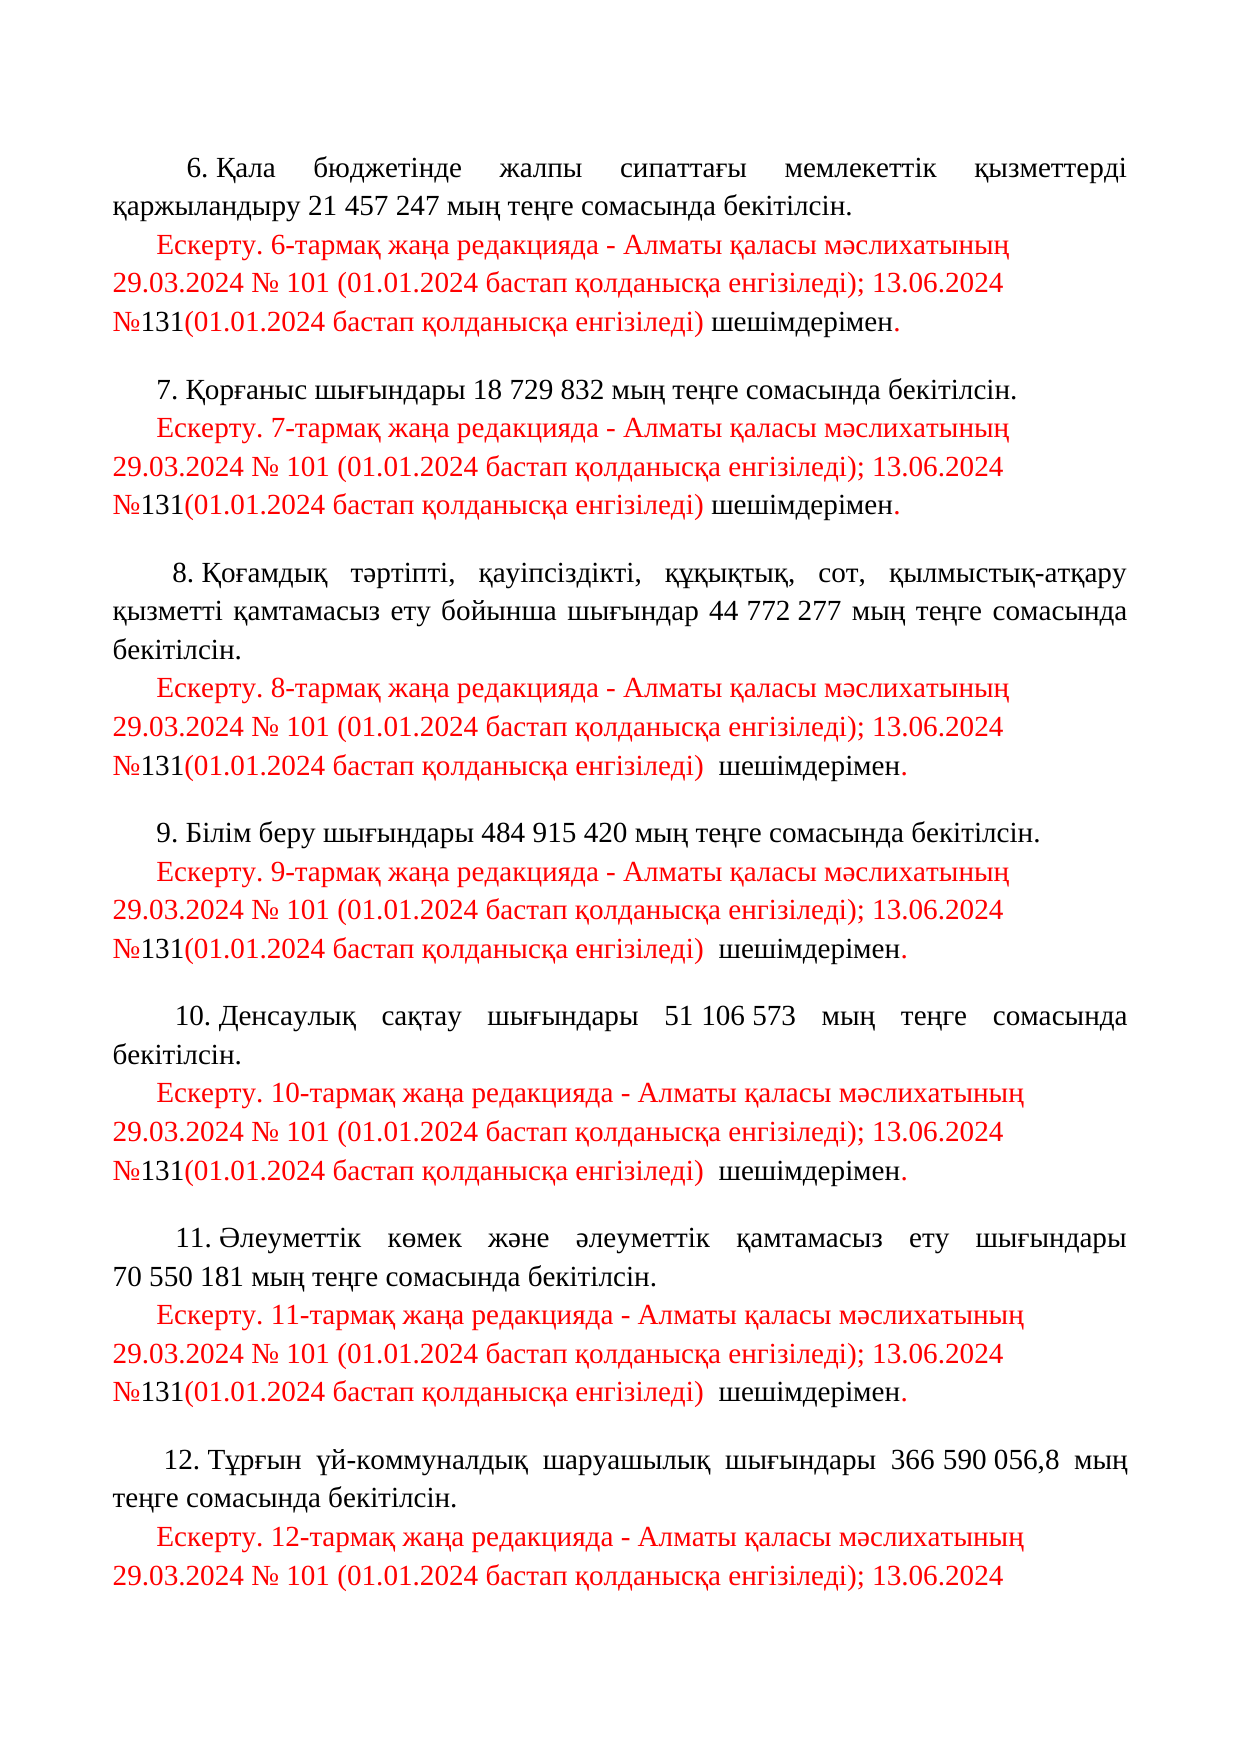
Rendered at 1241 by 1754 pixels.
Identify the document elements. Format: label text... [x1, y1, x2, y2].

text 10. Денсаулық сақтау шығындары 51 106 573 мың теңге сомасында бекітілсін. [112, 998, 1128, 1071]
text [112, 1519, 1128, 1591]
text 12. Тұрғын үй-коммуналдық шаруашылық шығындары 366 590 056,8 мың теңге сомасында бекітілсін. [112, 1442, 1128, 1514]
text 6. Қала бюджетінде жалпы сипаттағы мемлекеттік қызметтерді қаржыландыру 21 457 247 мың теңге сомасында бекітілсін. [112, 150, 1128, 222]
text Ескерту. 6-тармақ жаңа редакцияда - Алматы қаласы мәслихатының 29.03.2024 № 101 (01.01.2024 бастап қолданысқа енгізіледі); 13.06.2024 №131(01.01.2024 бастап қолданысқа енгізіледі) шешімдерімен. [112, 227, 1128, 368]
text 11. Әлеуметтік көмек және әлеуметтік қамтамасыз ету шығындары 70 550 181 мың теңге сомасында бекітілсін. [112, 1220, 1128, 1292]
text 9. Білім беру шығындары 484 915 420 мың теңге сомасында бекітілсін. [112, 815, 1128, 849]
text Ескерту. 11-тармақ жаңа редакцияда - Алматы қаласы мәслихатының 29.03.2024 № 101 (01.01.2024 бастап қолданысқа енгізіледі); 13.06.2024 №131(01.01.2024 бастап қолданысқа енгізіледі) шешімдерімен. [112, 1297, 1128, 1438]
text Ескерту. 9-тармақ жаңа редакцияда - Алматы қаласы мәслихатының 29.03.2024 № 101 (01.01.2024 бастап қолданысқа енгізіледі); 13.06.2024 №131(01.01.2024 бастап қолданысқа енгізіледі) шешімдерімен. [112, 854, 1128, 995]
text Ескерту. 7-тармақ жаңа редакцияда - Алматы қаласы мәслихатының 29.03.2024 № 101 (01.01.2024 бастап қолданысқа енгізіледі); 13.06.2024 №131(01.01.2024 бастап қолданысқа енгізіледі) шешімдерімен. [112, 410, 1128, 551]
text Ескерту. 8-тармақ жаңа редакцияда - Алматы қаласы мәслихатының 29.03.2024 № 101 (01.01.2024 бастап қолданысқа енгізіледі); 13.06.2024 №131(01.01.2024 бастап қолданысқа енгізіледі) шешімдерімен. [112, 671, 1128, 811]
text Ескерту. 10-тармақ жаңа редакцияда - Алматы қаласы мәслихатының 29.03.2024 № 101 (01.01.2024 бастап қолданысқа енгізіледі); 13.06.2024 №131(01.01.2024 бастап қолданысқа енгізіледі) шешімдерімен. [112, 1076, 1128, 1216]
text 7. Қорғаныс шығындары 18 729 832 мың теңге сомасында бекітілсін. [112, 372, 1128, 405]
text 8. Қоғамдық тәртіпті, қауіпсіздікті, құқықтық, сот, қылмыстық-атқару қызметті қамтамасыз ету бойынша шығындар 44 772 277 мың теңге сомасында бекітілсін. [112, 555, 1128, 666]
